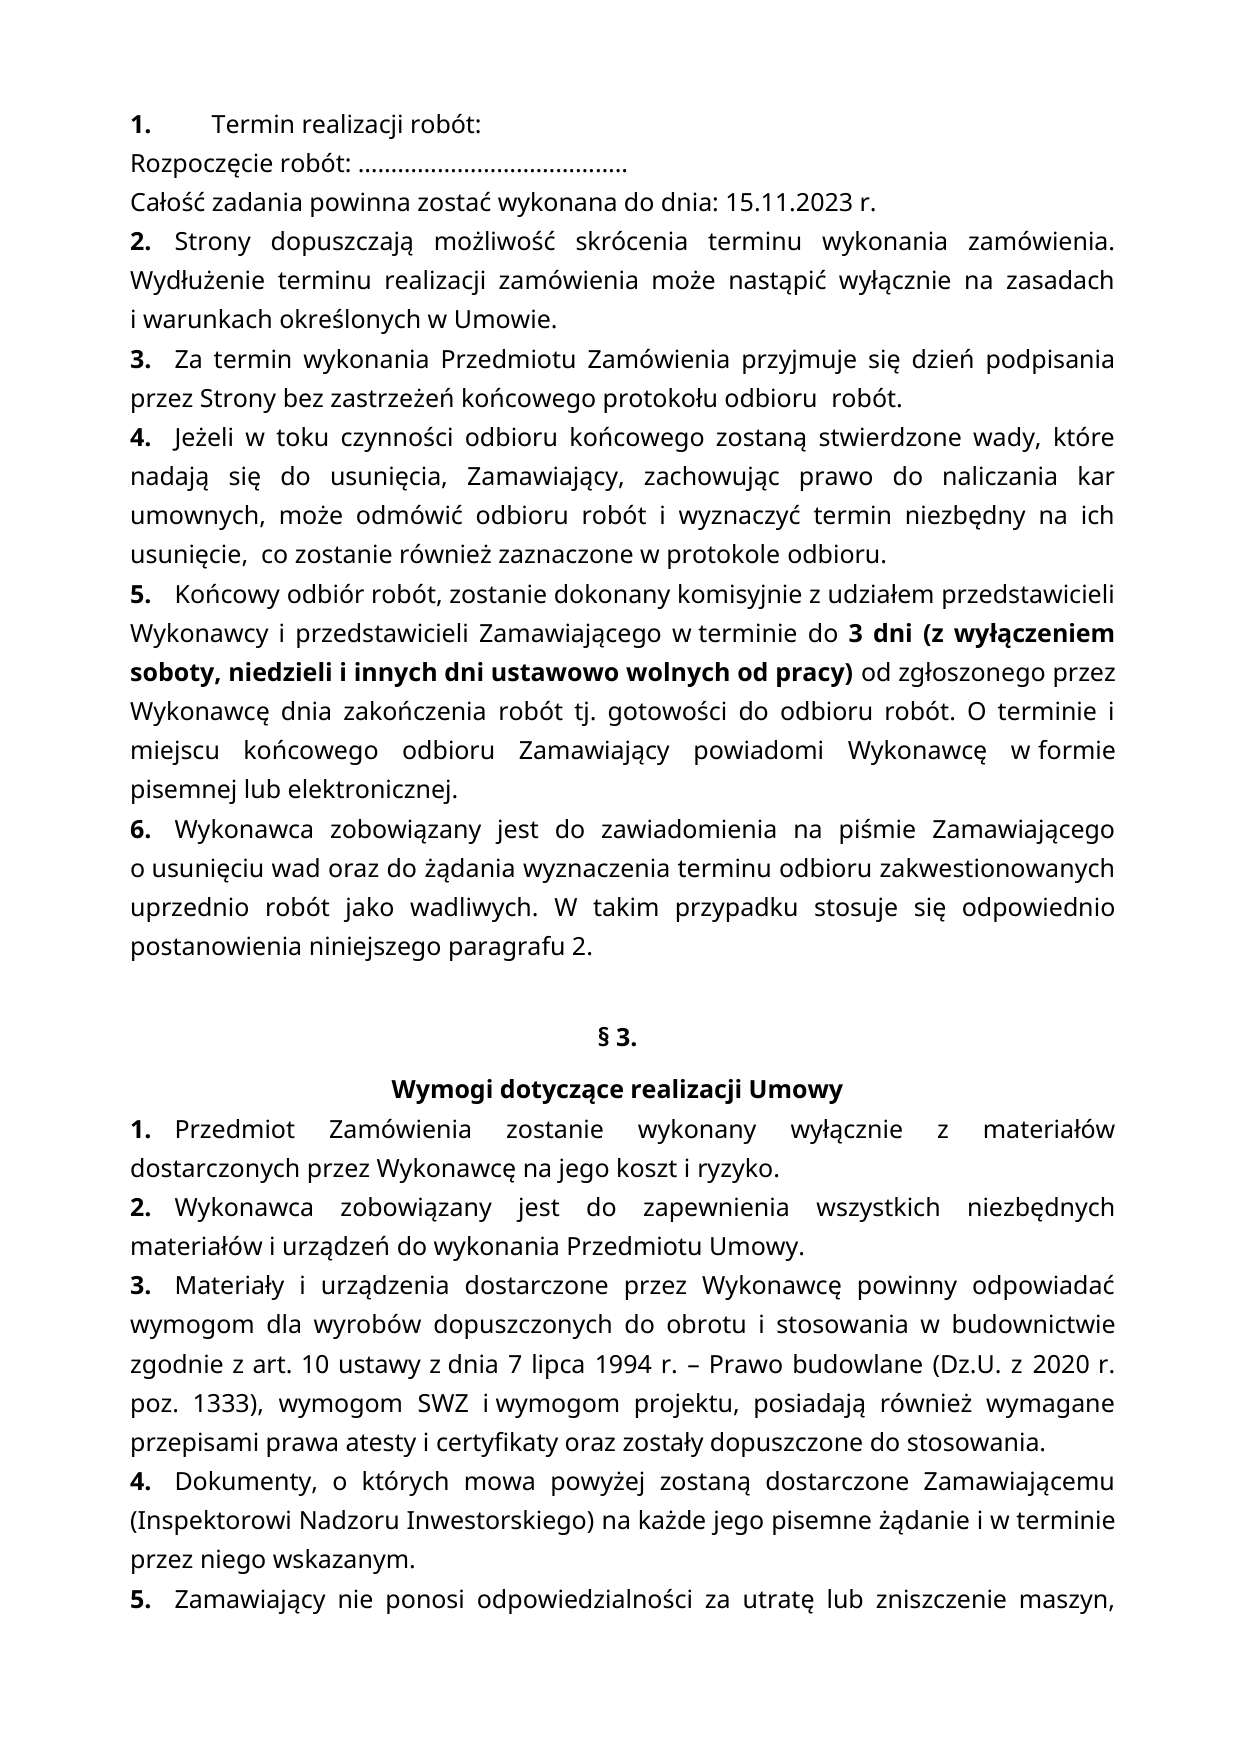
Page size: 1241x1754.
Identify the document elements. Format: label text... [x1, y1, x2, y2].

list Dokumenty, o których mowa powyżej zostaną dostarczone Zamawiającemu (Inspektorowi Nadzoru Inwestorskiego) na każde jego pisemne żądanie i w terminie przez niego wskazanym. [130, 1464, 1116, 1576]
list Końcowy odbiór robót, zostanie dokonany komisyjnie z udziałem przedstawicieli Wykonawcy i przedstawicieli Zamawiającego w terminie do 3 dni (z wyłączeniem soboty, niedzieli i innych dni ustawowo wolnych od pracy) od zgłoszonego przez Wykonawcę dnia zakończenia robót tj. gotowości do odbioru robót. O terminie i miejscu końcowego odbioru Zamawiający powiadomi Wykonawcę w formie pisemnej lub elektronicznej. [130, 576, 1116, 806]
list Wykonawca zobowiązany jest do zawiadomienia na piśmie Zamawiającego o usunięciu wad oraz do żądania wyznaczenia terminu odbioru zakwestionowanych uprzednio robót jako wadliwych. W takim przypadku stosuje się odpowiednio postanowienia niniejszego paragrafu 2. [130, 811, 1116, 963]
subtitle § 3. [130, 1020, 1105, 1054]
list Wykonawca zobowiązany jest do zapewnienia wszystkich niezbędnych materiałów i urządzeń do wykonania Przedmiotu Umowy. [130, 1189, 1116, 1263]
text Rozpoczęcie robót: ………………………………….. [130, 146, 1116, 179]
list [130, 1581, 1116, 1615]
list Strony dopuszczają możliwość skrócenia terminu wykonania zamówienia. Wydłużenie terminu realizacji zamówienia może nastąpić wyłącznie na zasadach i warunkach określonych w Umowie. [130, 224, 1116, 336]
list Materiały i urządzenia dostarczone przez Wykonawcę powinny odpowiadać wymogom dla wyrobów dopuszczonych do obrotu i stosowania w budownictwie zgodnie z art. 10 ustawy z dnia 7 lipca 1994 r. – Prawo budowlane (Dz.U. z 2020 r. poz. 1333), wymogom SWZ i wymogom projektu, posiadają również wymagane przepisami prawa atesty i certyfikaty oraz zostały dopuszczone do stosowania. [130, 1268, 1116, 1459]
text Całość zadania powinna zostać wykonana do dnia: 15.11.2023 r. [130, 185, 1116, 219]
list Termin realizacji robót: [130, 106, 1105, 140]
list Przedmiot Zamówienia zostanie wykonany wyłącznie z materiałów dostarczonych przez Wykonawcę na jego koszt i ryzyko. [130, 1111, 1116, 1184]
text Wymogi dotyczące realizacji Umowy [130, 1072, 1105, 1106]
list Za termin wykonania Przedmiotu Zamówienia przyjmuje się dzień podpisania przez Strony bez zastrzeżeń końcowego protokołu odbioru robót. [130, 341, 1116, 414]
list Jeżeli w toku czynności odbioru końcowego zostaną stwierdzone wady, które nadają się do usunięcia, Zamawiający, zachowując prawo do naliczania kar umownych, może odmówić odbioru robót i wyznaczyć termin niezbędny na ich usunięcie, co zostanie również zaznaczone w protokole odbioru. [130, 420, 1116, 571]
